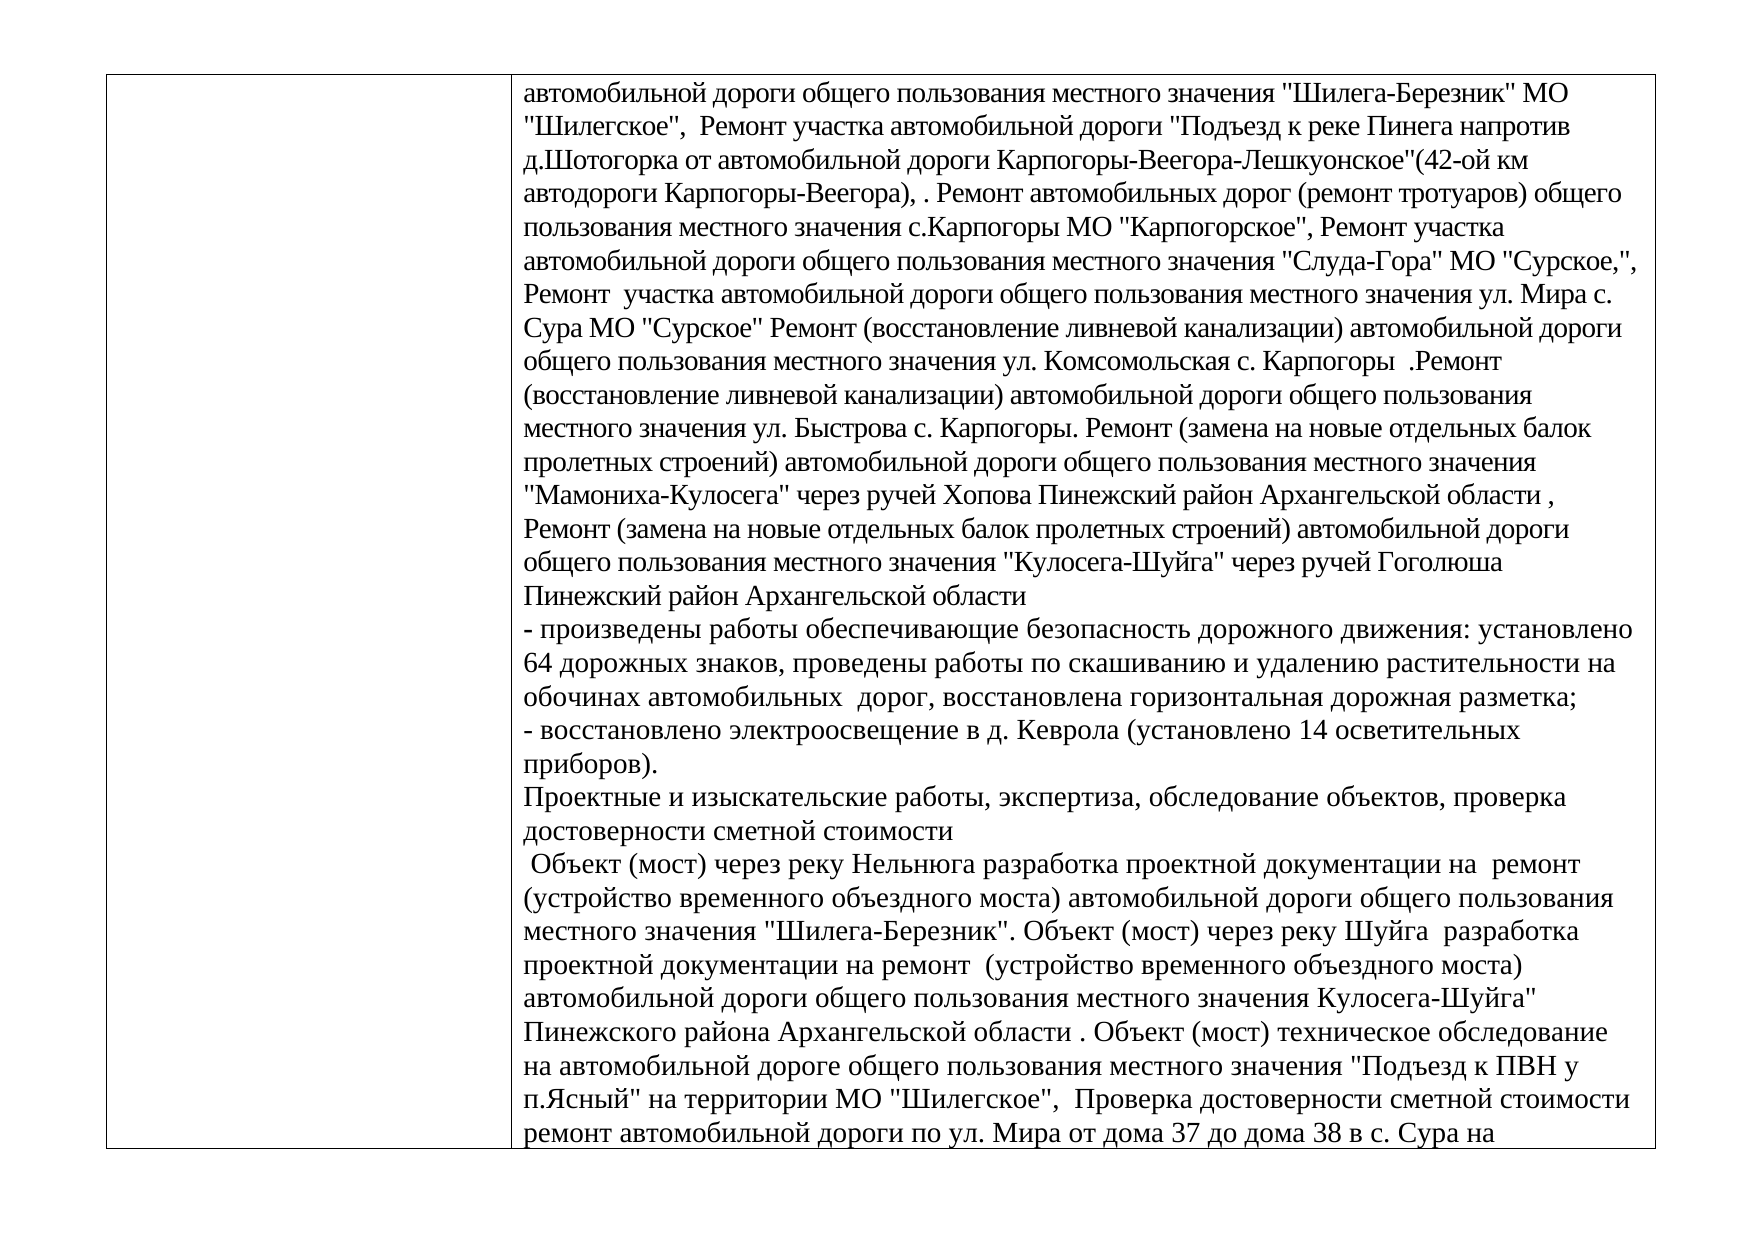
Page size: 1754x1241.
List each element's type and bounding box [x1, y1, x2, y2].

table_cell [512, 75, 1655, 1148]
table_cell [107, 75, 511, 1148]
